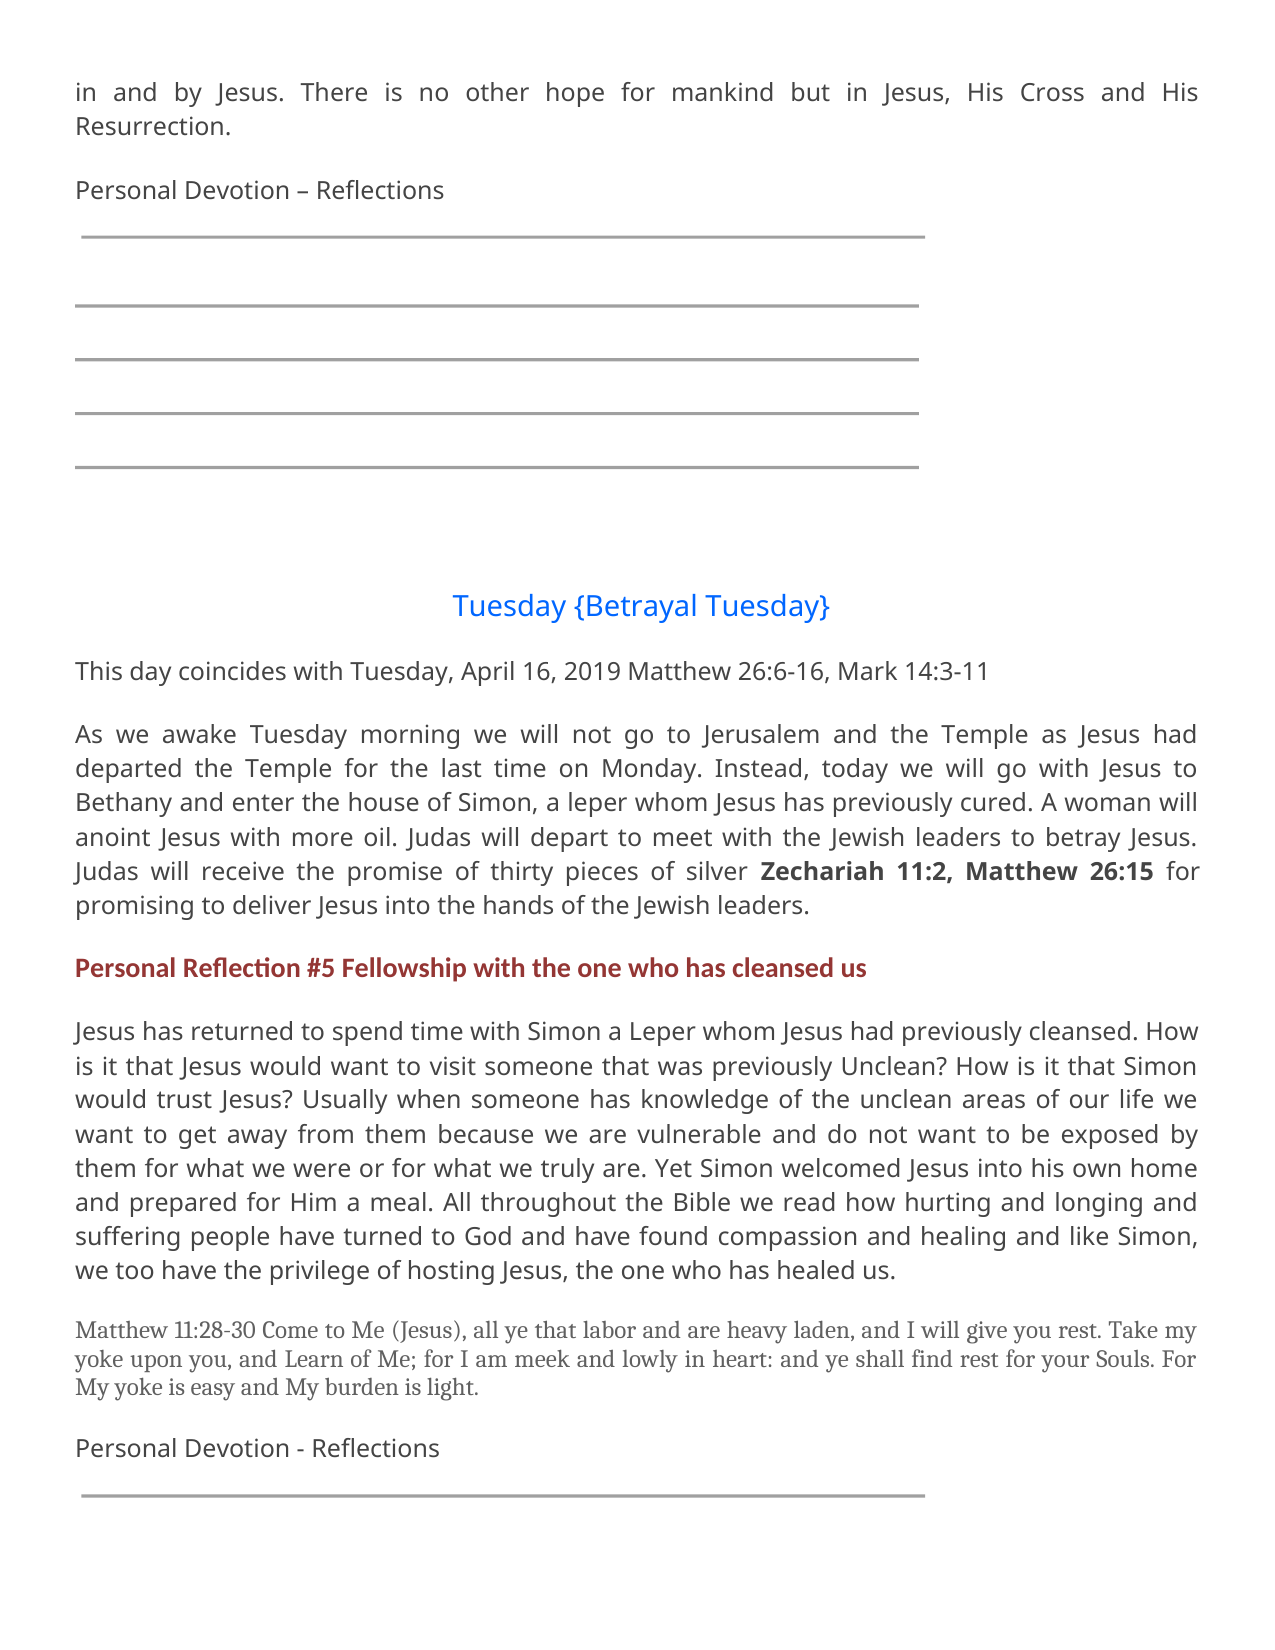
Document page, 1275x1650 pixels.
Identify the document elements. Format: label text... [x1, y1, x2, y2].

text This day coincides with Tuesday, April 16, 2019 Matthew 26:6-16, Mark 14:3-11 [75, 654, 1200, 688]
text Personal Devotion – Reflections [75, 172, 1200, 206]
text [75, 75, 1200, 143]
text Personal Reflection #5 Fellowship with the one who has cleansed us [75, 951, 1200, 985]
text Matthew 11:28-30 Come to Me (Jesus), all ye that labor and are heavy laden, and I will give you rest. Take my yoke upon you, and Learn of Me; for I am meek and lowly in heart: and ye shall find rest for your Souls. For My yoke is easy and My burden is light. [75, 1316, 1200, 1402]
text Jesus has returned to spend time with Simon a Leper whom Jesus had previously cleansed. How is it that Jesus would want to visit someone that was previously Unclean? How is it that Simon would trust Jesus? Usually when someone has knowledge of the unclean areas of our life we want to get away from them because we are vulnerable and do not want to be exposed by them for what we were or for what we truly are. Yet Simon welcomed Jesus into his own home and prepared for Him a meal. All throughout the Bible we read how hurting and longing and suffering people have turned to God and have found compassion and healing and like Simon, we too have the privilege of hosting Jesus, the one who has healed us. [75, 1014, 1200, 1287]
text As we awake Tuesday morning we will not go to Jerusalem and the Temple as Jesus had departed the Temple for the last time on Monday. Instead, today we will go with Jesus to Bethany and enter the house of Simon, a leper whom Jesus has previously cured. A woman will anoint Jesus with more oil. Judas will depart to meet with the Jewish leaders to betray Jesus. Judas will receive the promise of thirty pieces of silver Zechariah 11:2, Matthew 26:15 for promising to deliver Jesus into the hands of the Jewish leaders. [75, 717, 1200, 921]
subtitle Tuesday {Betrayal Tuesday} [75, 585, 1200, 624]
text Personal Devotion - Reflections [75, 1431, 1200, 1465]
